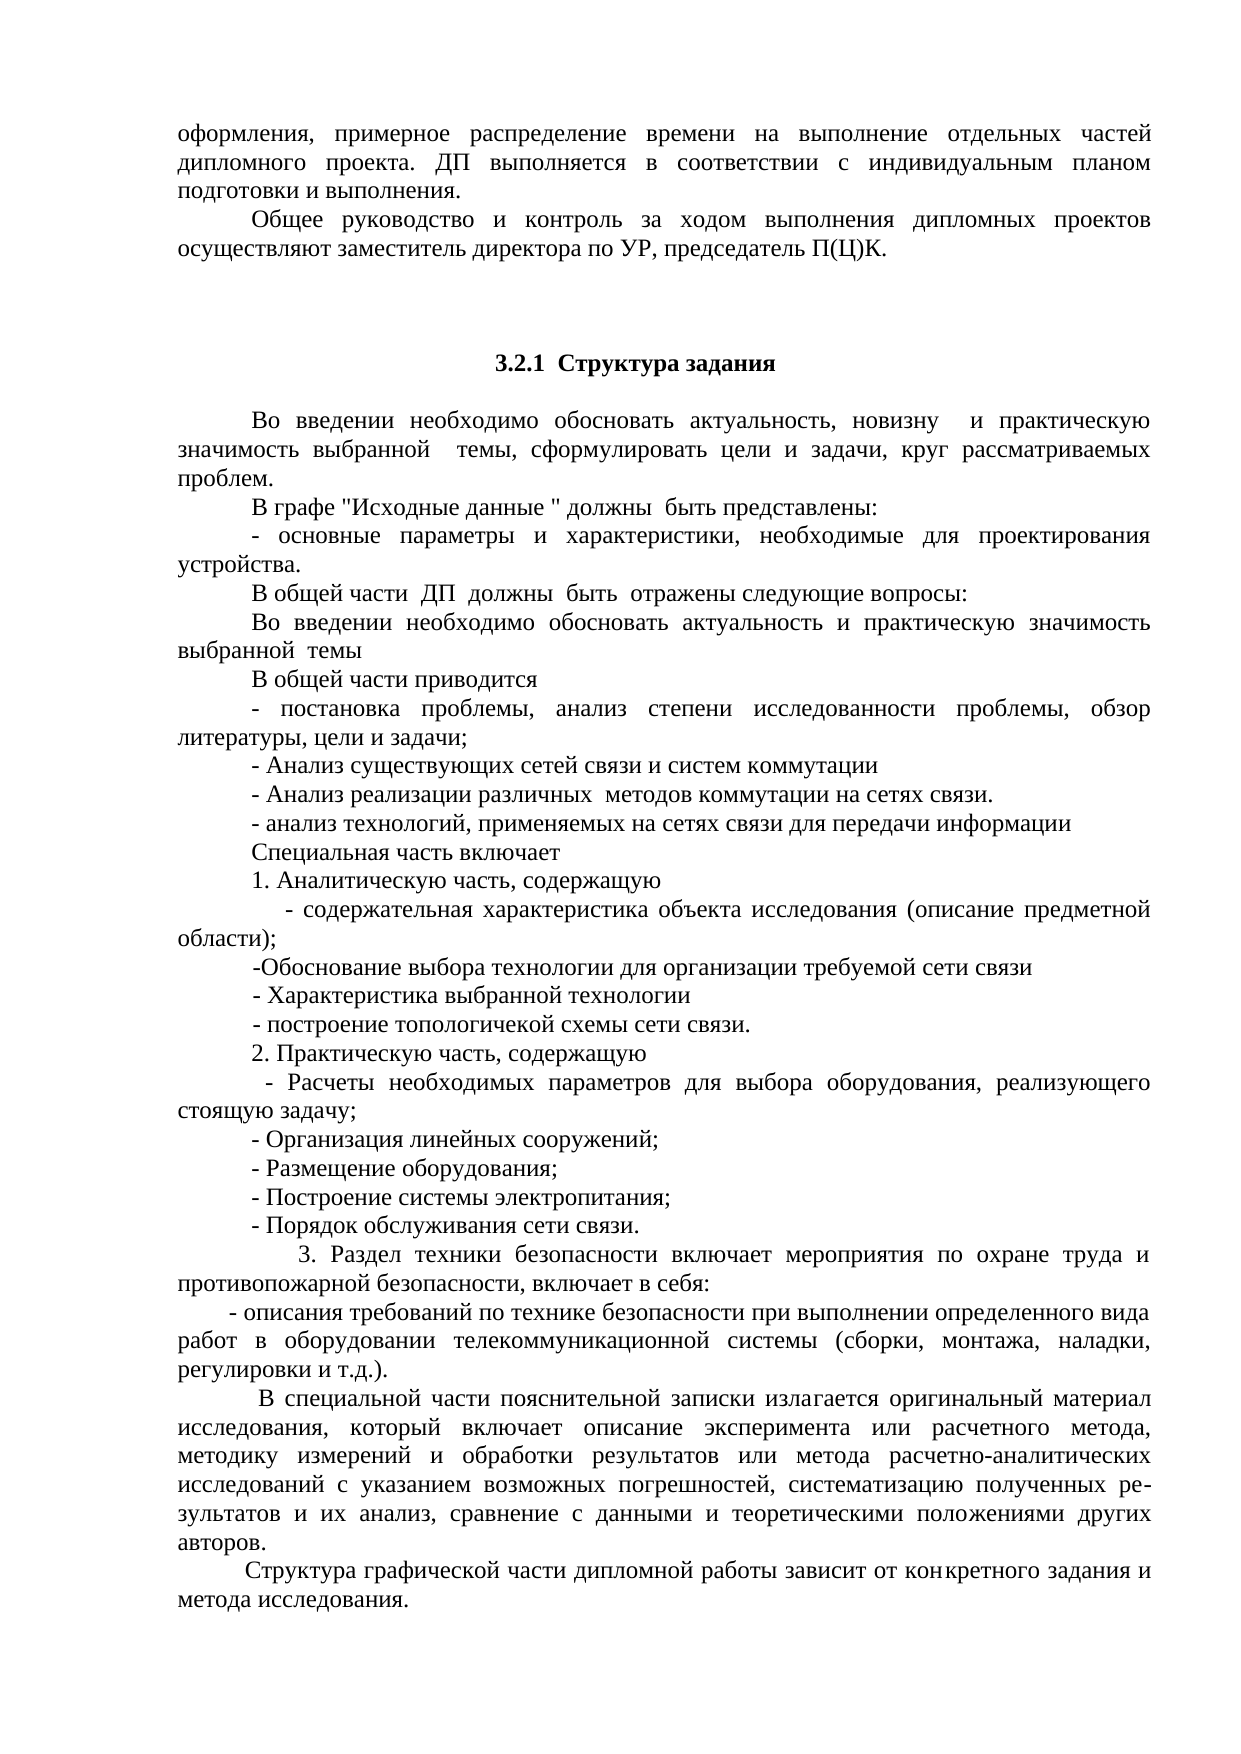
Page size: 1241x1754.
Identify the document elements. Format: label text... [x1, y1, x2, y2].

list 1. Аналитическую часть, содержащую [251, 866, 1152, 894]
text - описания требований по технике безопасности при выполнении определенного вида работ в оборудовании телекоммуникационной системы (сборки, монтажа, наладки, регулировки и т.д.). [177, 1297, 1152, 1383]
text - Организация линейных сооружений; [177, 1124, 1152, 1153]
text 3. Раздел техники безопасности включает мероприятия по охране труда и противопожарной безопасности, включает в себя: [177, 1239, 1152, 1297]
text - основные параметры и характеристики, необходимые для проектирования устройства. [177, 521, 1152, 578]
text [177, 118, 1152, 204]
text Общее руководство и контроль за ходом выполнения дипломных проектов осуществляют заместитель директора по УР, председатель П(Ц)К. [177, 204, 1152, 262]
text -Обоснование выбора технологии для организации требуемой сети связи [177, 952, 1152, 981]
text В общей части ДП должны быть отражены следующие вопросы: [177, 578, 1152, 607]
text 2. Практическую часть, содержащую [177, 1038, 1152, 1067]
text - построение топологичекой схемы сети связи. [177, 1009, 1152, 1038]
text - содержательная характеристика объекта исследования (описание предметной области); [177, 894, 1152, 952]
text - Размещение оборудования; [177, 1153, 1152, 1182]
text - Анализ существующих сетей связи и систем коммутации [177, 751, 1152, 779]
text - Характеристика выбранной технологии [177, 981, 1152, 1009]
subtitle 3.2.1 Структура задания [251, 348, 1152, 377]
text Во введении необходимо обосновать актуальность и практическую значимость выбранной темы [177, 607, 1152, 664]
text В специальной части пояснительной записки излагается оригинальный материал исследования, который включает описание эксперимента или расчетного метода, методику измерений и обработки результатов или метода расчетно-аналитических исследований с указанием возможных погрешностей, систематизацию полученных результатов и их анализ, сравнение с данными и теоретическими положениями других авторов. [177, 1383, 1152, 1556]
text - анализ технологий, применяемых на сетях связи для передачи информации [177, 808, 1152, 837]
text - Порядок обслуживания сети связи. [177, 1211, 1152, 1239]
text Во введении необходимо обосновать актуальность, новизну и практическую значимость выбранной темы, сформулировать цели и задачи, круг рассматриваемых проблем. [177, 406, 1152, 492]
text - Расчеты необходимых параметров для выбора оборудования, реализующего стоящую задачу; [177, 1067, 1152, 1124]
text В графе "Исходные данные " должны быть представлены: [177, 492, 1152, 521]
text Специальная часть включает [177, 837, 1152, 866]
text - Анализ реализации различных методов коммутации на сетях связи. [177, 779, 1152, 808]
text В общей части приводится [177, 664, 1152, 693]
text - постановка проблемы, анализ степени исследованности проблемы, обзор литературы, цели и задачи; [177, 693, 1152, 751]
text - Построение системы электропитания; [177, 1182, 1152, 1211]
text Структура графической части дипломной работы зависит от конкретного задания и метода исследования. [177, 1556, 1152, 1613]
